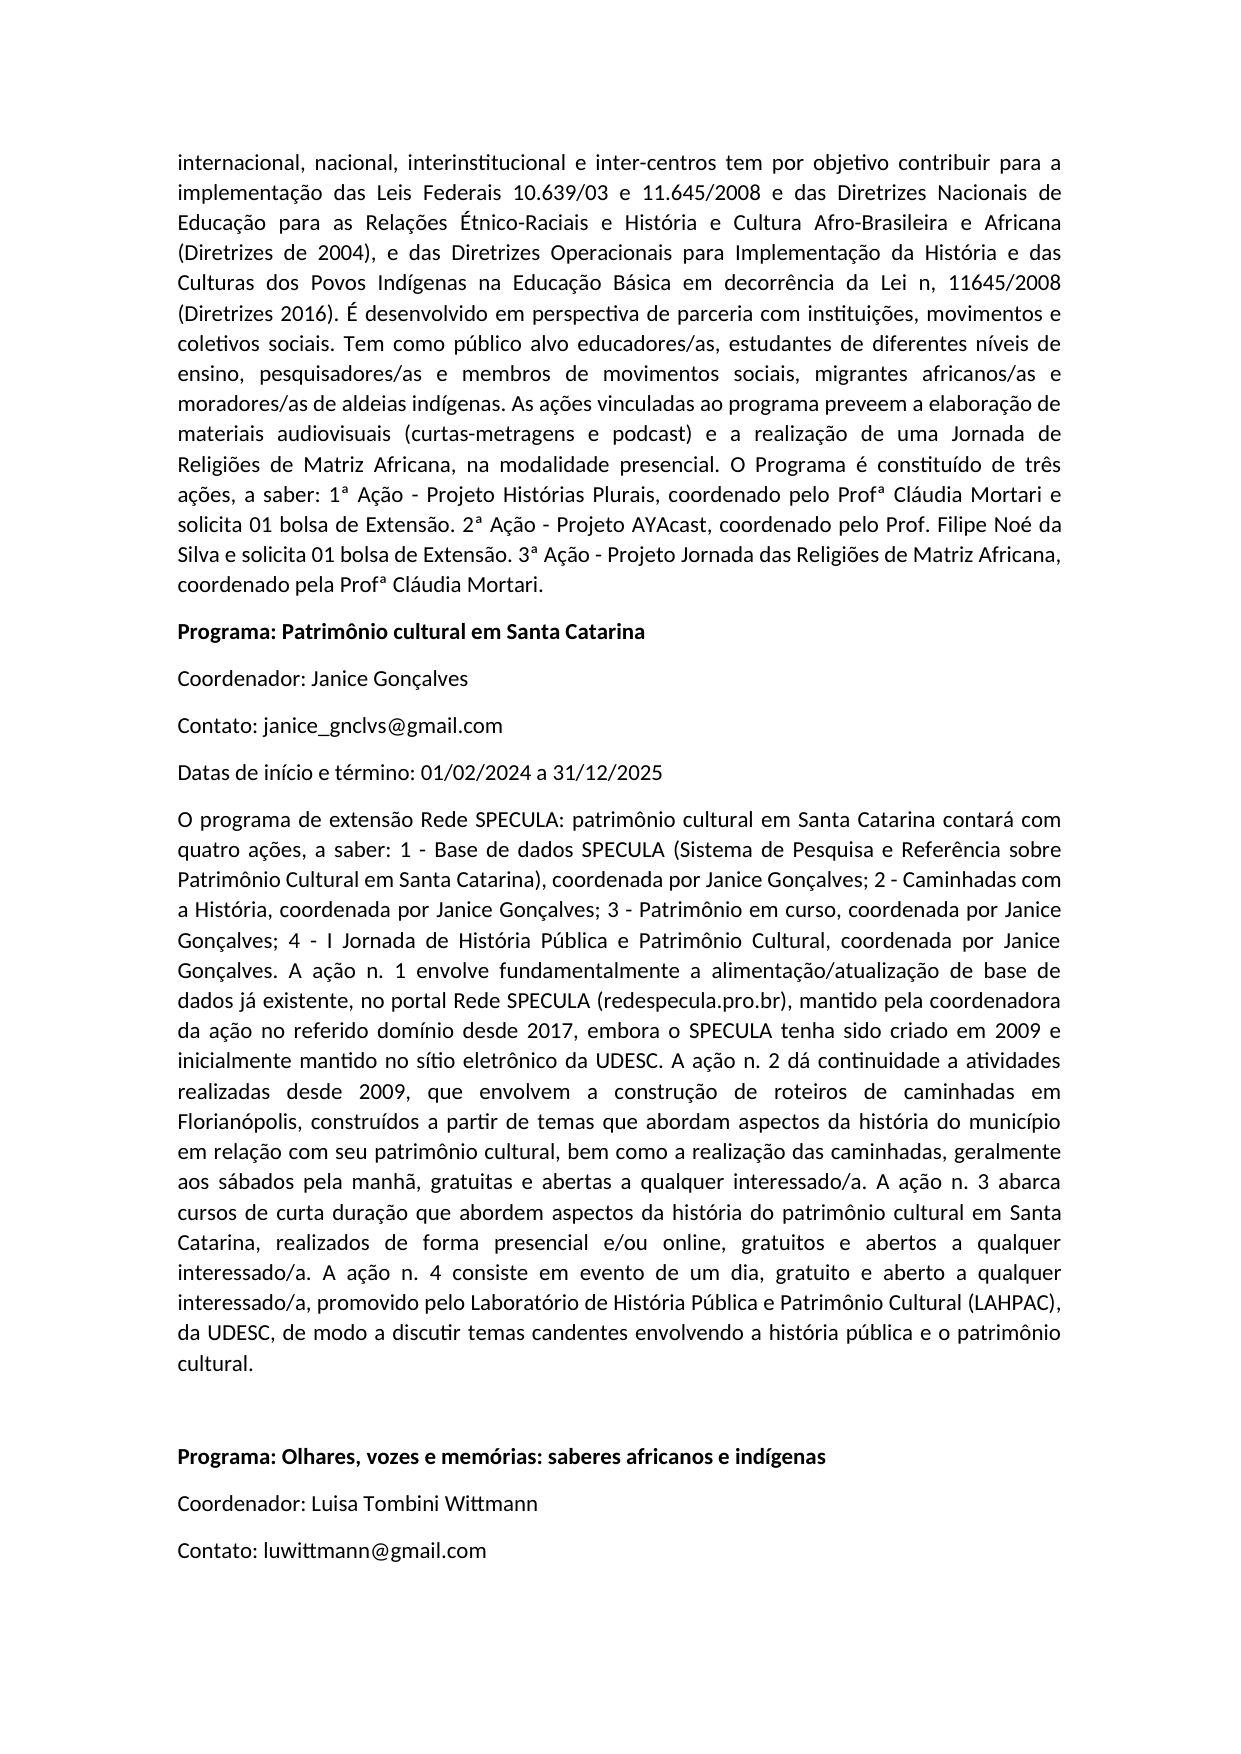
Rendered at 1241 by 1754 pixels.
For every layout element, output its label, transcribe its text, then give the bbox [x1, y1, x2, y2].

text Datas de início e término: 01/02/2024 a 31/12/2025 [177, 758, 1063, 786]
text Coordenador: Luisa Tombini Wittmann [177, 1489, 1063, 1517]
text Programa: Patrimônio cultural em Santa Catarina [177, 617, 1063, 645]
text O programa de extensão Rede SPECULA: patrimônio cultural em Santa Catarina contará com quatro ações, a saber: 1 - Base de dados SPECULA (Sistema de Pesquisa e Referência sobre Patrimônio Cultural em Santa Catarina), coordenada por Janice Gonçalves; 2 - Caminhadas com a História, coordenada por Janice Gonçalves; 3 - Patrimônio em curso, coordenada por Janice Gonçalves; 4 - I Jornada de História Pública e Patrimônio Cultural, coordenada por Janice Gonçalves. A ação n. 1 envolve fundamentalmente a alimentação/atualização de base de dados já existente, no portal Rede SPECULA (redespecula.pro.br), mantido pela coordenadora da ação no referido domínio desde 2017, embora o SPECULA tenha sido criado em 2009 e inicialmente mantido no sítio eletrônico da UDESC. A ação n. 2 dá continuidade a atividades realizadas desde 2009, que envolvem a construção de roteiros de caminhadas em Florianópolis, construídos a partir de temas que abordam aspectos da história do município em relação com seu patrimônio cultural, bem como a realização das caminhadas, geralmente aos sábados pela manhã, gratuitas e abertas a qualquer interessado/a. A ação n. 3 abarca cursos de curta duração que abordem aspectos da história do patrimônio cultural em Santa Catarina, realizados de forma presencial e/ou online, gratuitos e abertos a qualquer interessado/a. A ação n. 4 consiste em evento de um dia, gratuito e aberto a qualquer interessado/a, promovido pelo Laboratório de História Pública e Patrimônio Cultural (LAHPAC), da UDESC, de modo a discutir temas candentes envolvendo a história pública e o patrimônio cultural. [177, 805, 1063, 1377]
text Programa: Olhares, vozes e memórias: saberes africanos e indígenas [177, 1442, 1063, 1470]
text Coordenador: Janice Gonçalves [177, 664, 1063, 692]
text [177, 148, 1063, 598]
text Contato: janice_gnclvs@gmail.com [177, 711, 1063, 739]
text Contato: luwittmann@gmail.com [177, 1536, 1063, 1564]
